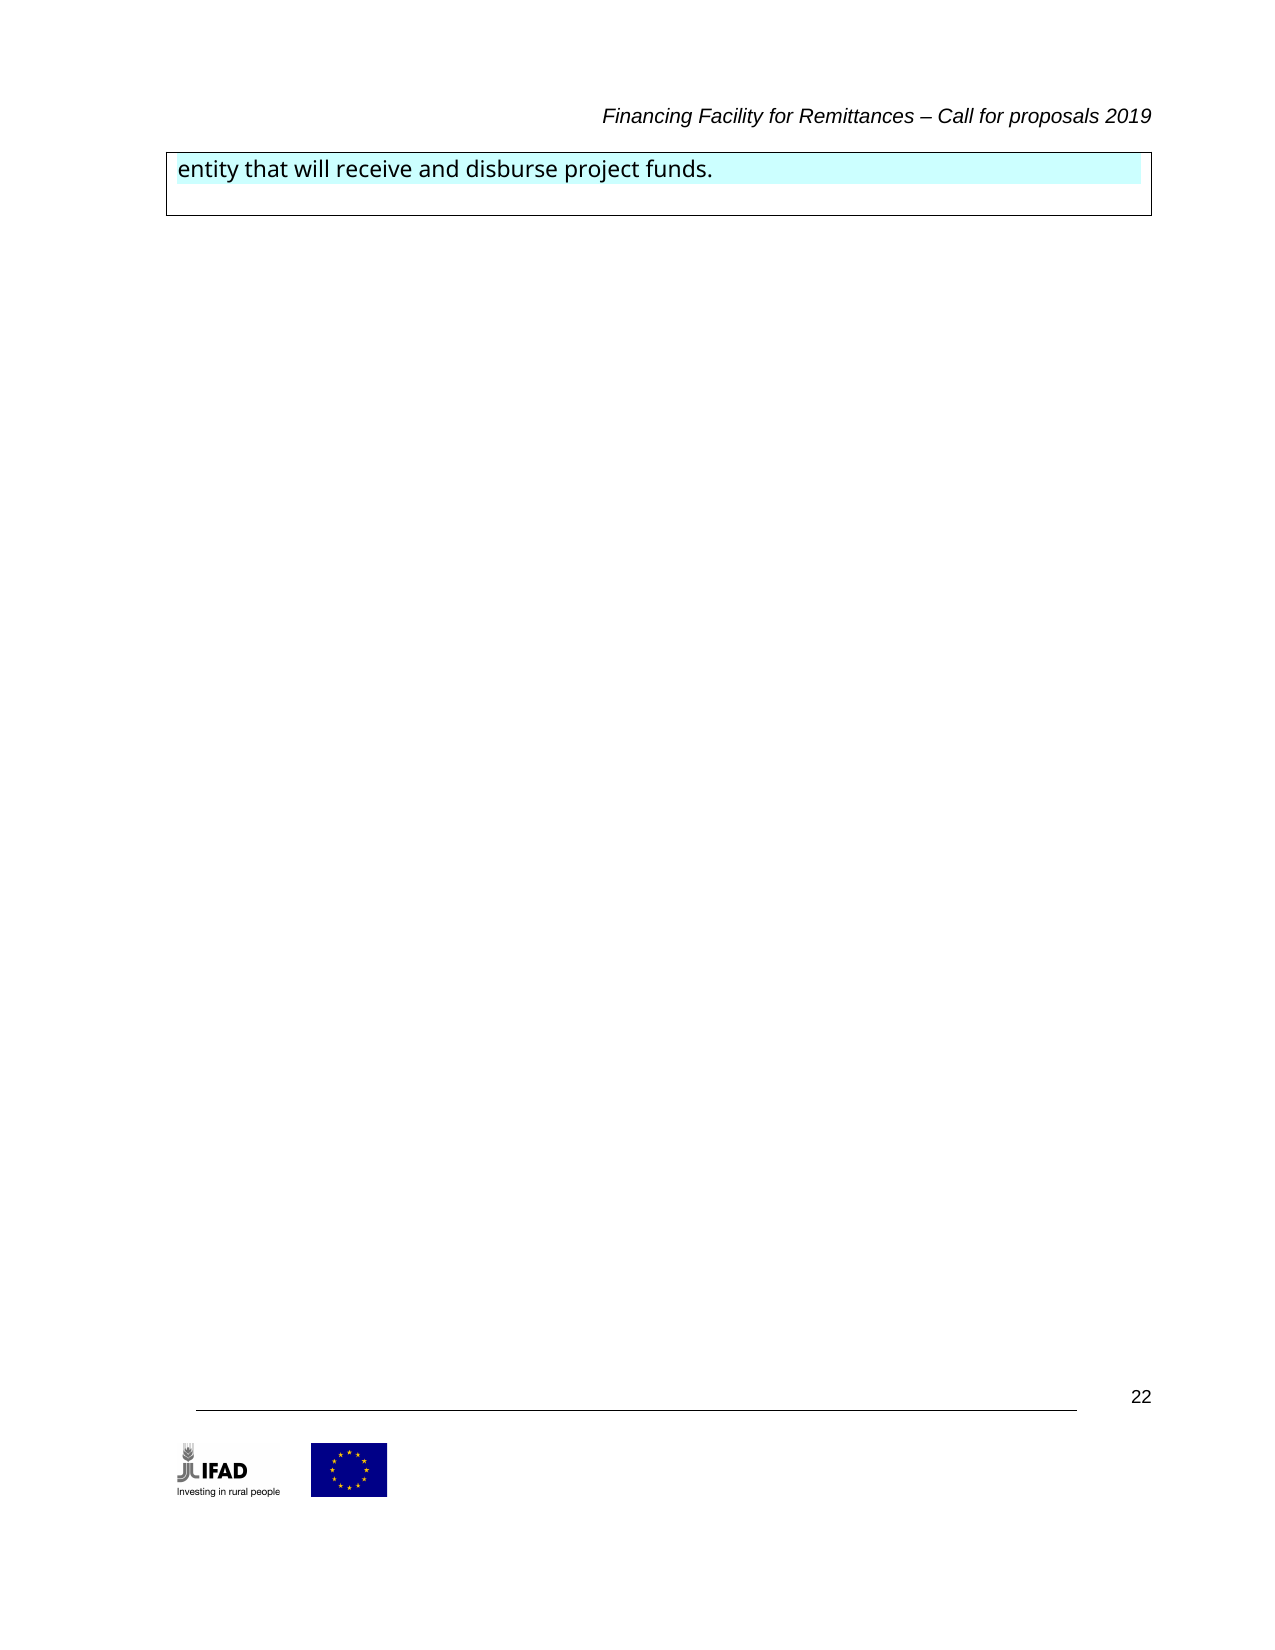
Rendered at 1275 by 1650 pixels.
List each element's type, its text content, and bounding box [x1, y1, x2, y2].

picture [311, 1443, 388, 1497]
picture [177, 1443, 280, 1497]
